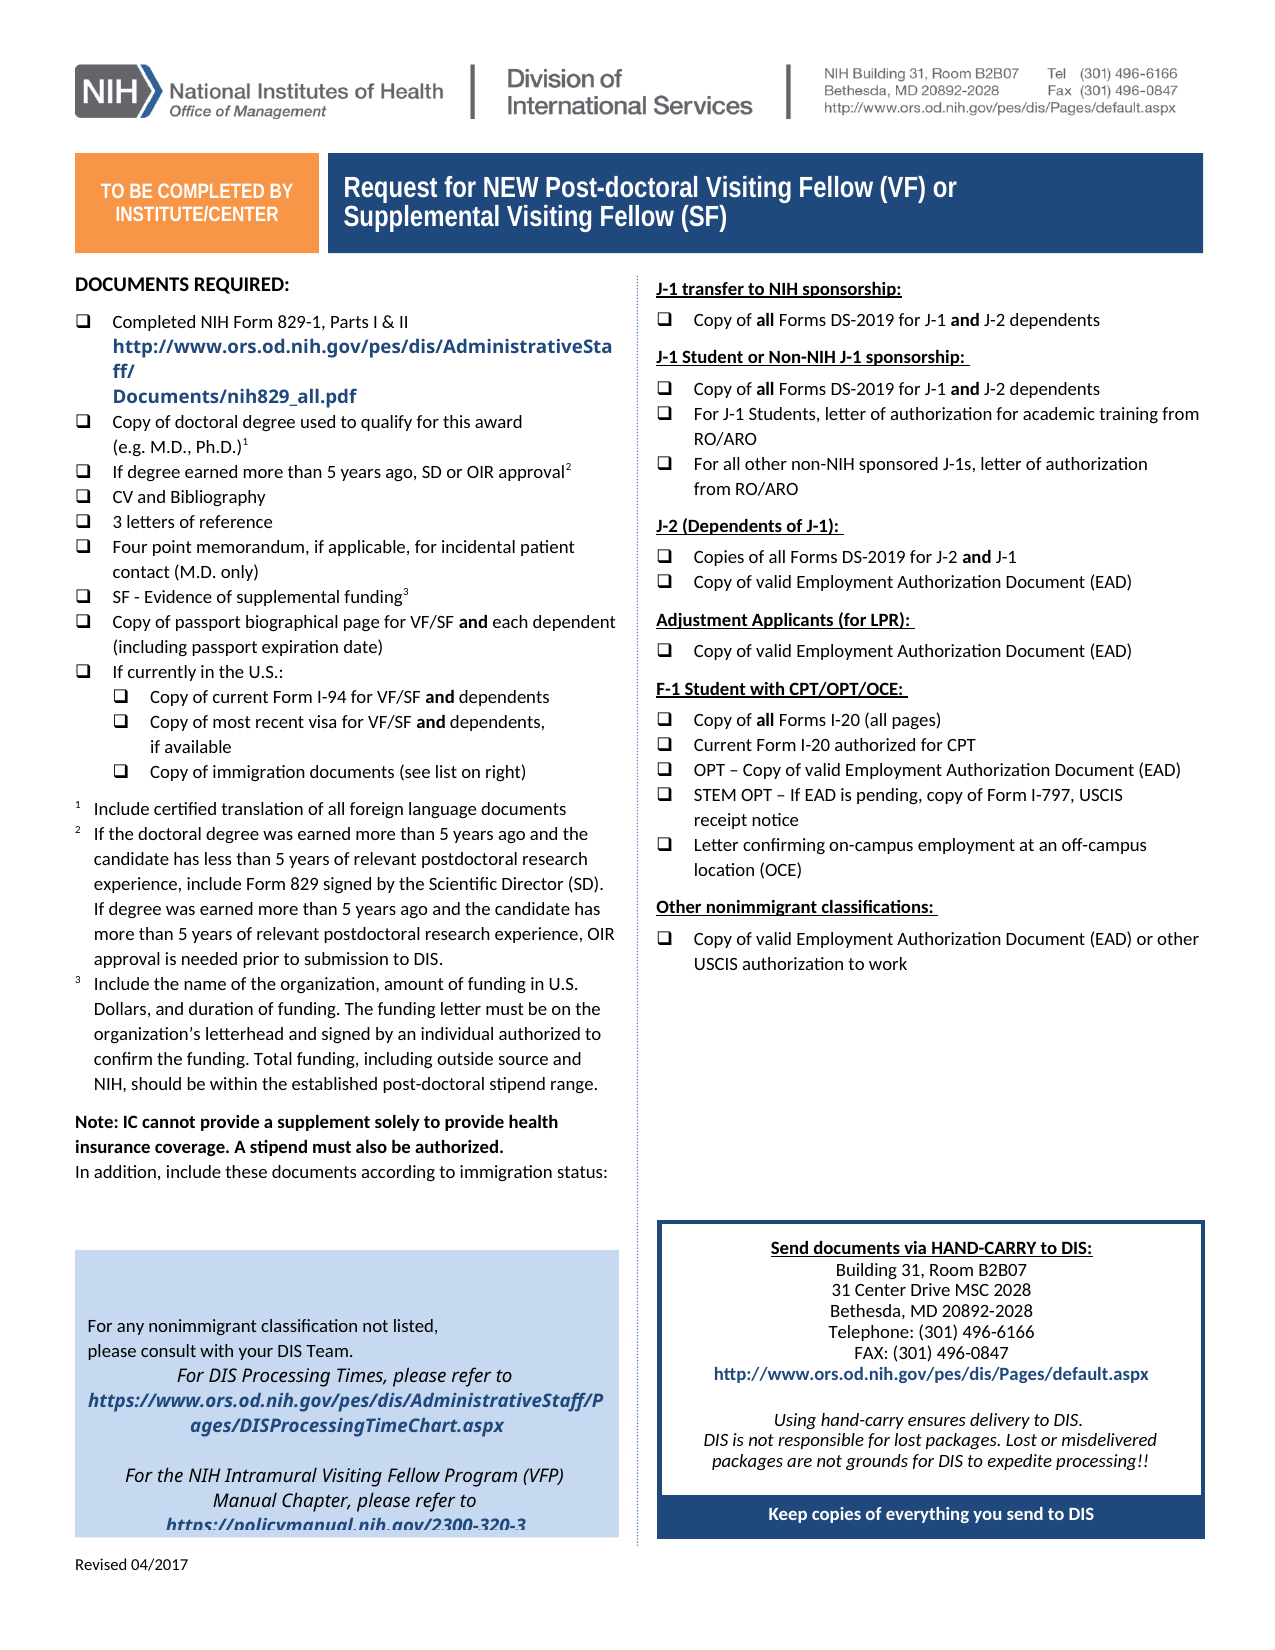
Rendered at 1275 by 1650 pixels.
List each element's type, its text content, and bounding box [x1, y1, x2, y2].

picture [75, 62, 1188, 119]
text Copy of all Forms I-20 (all pages) [656, 706, 1200, 731]
text Copy of doctoral degree used to qualify for this award (e.g. M.D., Ph.D.)1 [75, 408, 619, 458]
text Copy of all Forms DS-2019 for J-1 and J-2 dependents [656, 375, 1200, 400]
text Four point memorandum, if applicable, for incidental patient contact (M.D. only) [75, 533, 619, 583]
text Copy of all Forms DS-2019 for J-1 and J-2 dependents [656, 306, 1200, 331]
text Copy of current Form I-94 for VF/SF and dependents [112, 683, 619, 708]
text Current Form I-20 authorized for CPT [656, 731, 1200, 756]
text Copies of all Forms DS-2019 for J-2 and J-1 [656, 544, 1200, 569]
text STEM OPT – If EAD is pending, copy of Form I-797, USCIS receipt notice [656, 781, 1200, 831]
text J-1 transfer to NIH sponsorship: [656, 275, 1200, 300]
text Copy of immigration documents (see list on right) [112, 758, 619, 783]
text 2 If the doctoral degree was earned more than 5 years ago and the candidate has less than 5 years of relevant postdoctoral research experience, include Form 829 signed by the Scientific Director (SD). If degree was earned more than 5 years ago and the candidate has more than 5 years of relevant postdoctoral research experience, OIR approval is needed prior to submission to DIS. [75, 821, 619, 971]
text Other nonimmigrant classifications: [656, 894, 1200, 919]
text Documents Required: [75, 275, 619, 296]
text 3 letters of reference [75, 508, 619, 533]
text Note: IC cannot provide a supplement solely to provide health insurance coverage. A stipend must also be authorized. [75, 1108, 619, 1158]
text CV and Bibliography [75, 483, 619, 508]
text 3 Include the name of the organization, amount of funding in U.S. Dollars, and duration of funding. The funding letter must be on the organization’s letterhead and signed by an individual authorized to confirm the funding. Total funding, including outside source and NIH, should be within the established post-doctoral stipend range. [75, 971, 619, 1096]
text Copy of valid Employment Authorization Document (EAD) [656, 637, 1200, 662]
text F-1 Student with CPT/OPT/OCE: [656, 675, 1200, 700]
text J-1 Student or Non-NIH J-1 sponsorship: [656, 344, 1200, 369]
text Copy of passport biographical page for VF/SF and each dependent (including passport expiration date) [75, 608, 619, 658]
text Letter confirming on-campus employment at an off-campus location (OCE) [656, 831, 1200, 881]
text Completed NIH Form 829-1, Parts I & II http://www.ors.od.nih.gov/pes/dis/AdministrativeStaff/ Documents/nih829_all.pdf [75, 308, 619, 408]
text For all other non-NIH sponsored J-1s, letter of authorization from RO/ARO [656, 450, 1200, 500]
text For J-1 Students, letter of authorization for academic training from RO/ARO [656, 400, 1200, 450]
text Adjustment Applicants (for LPR): [656, 606, 1200, 631]
text SF - Evidence of supplemental funding3 [75, 583, 619, 608]
text OPT – Copy of valid Employment Authorization Document (EAD) [656, 756, 1200, 781]
text Copy of most recent visa for VF/SF and dependents, if available [112, 708, 619, 758]
text Copy of valid Employment Authorization Document (EAD) or other USCIS authorization to work [656, 925, 1200, 975]
text Copy of valid Employment Authorization Document (EAD) [656, 569, 1200, 594]
text If degree earned more than 5 years ago, SD or OIR approval2 [75, 458, 619, 483]
text If currently in the U.S.: [75, 658, 619, 683]
text J-2 (Dependents of J-1): [656, 512, 1200, 537]
text 1 Include certified translation of all foreign language documents [75, 796, 619, 821]
